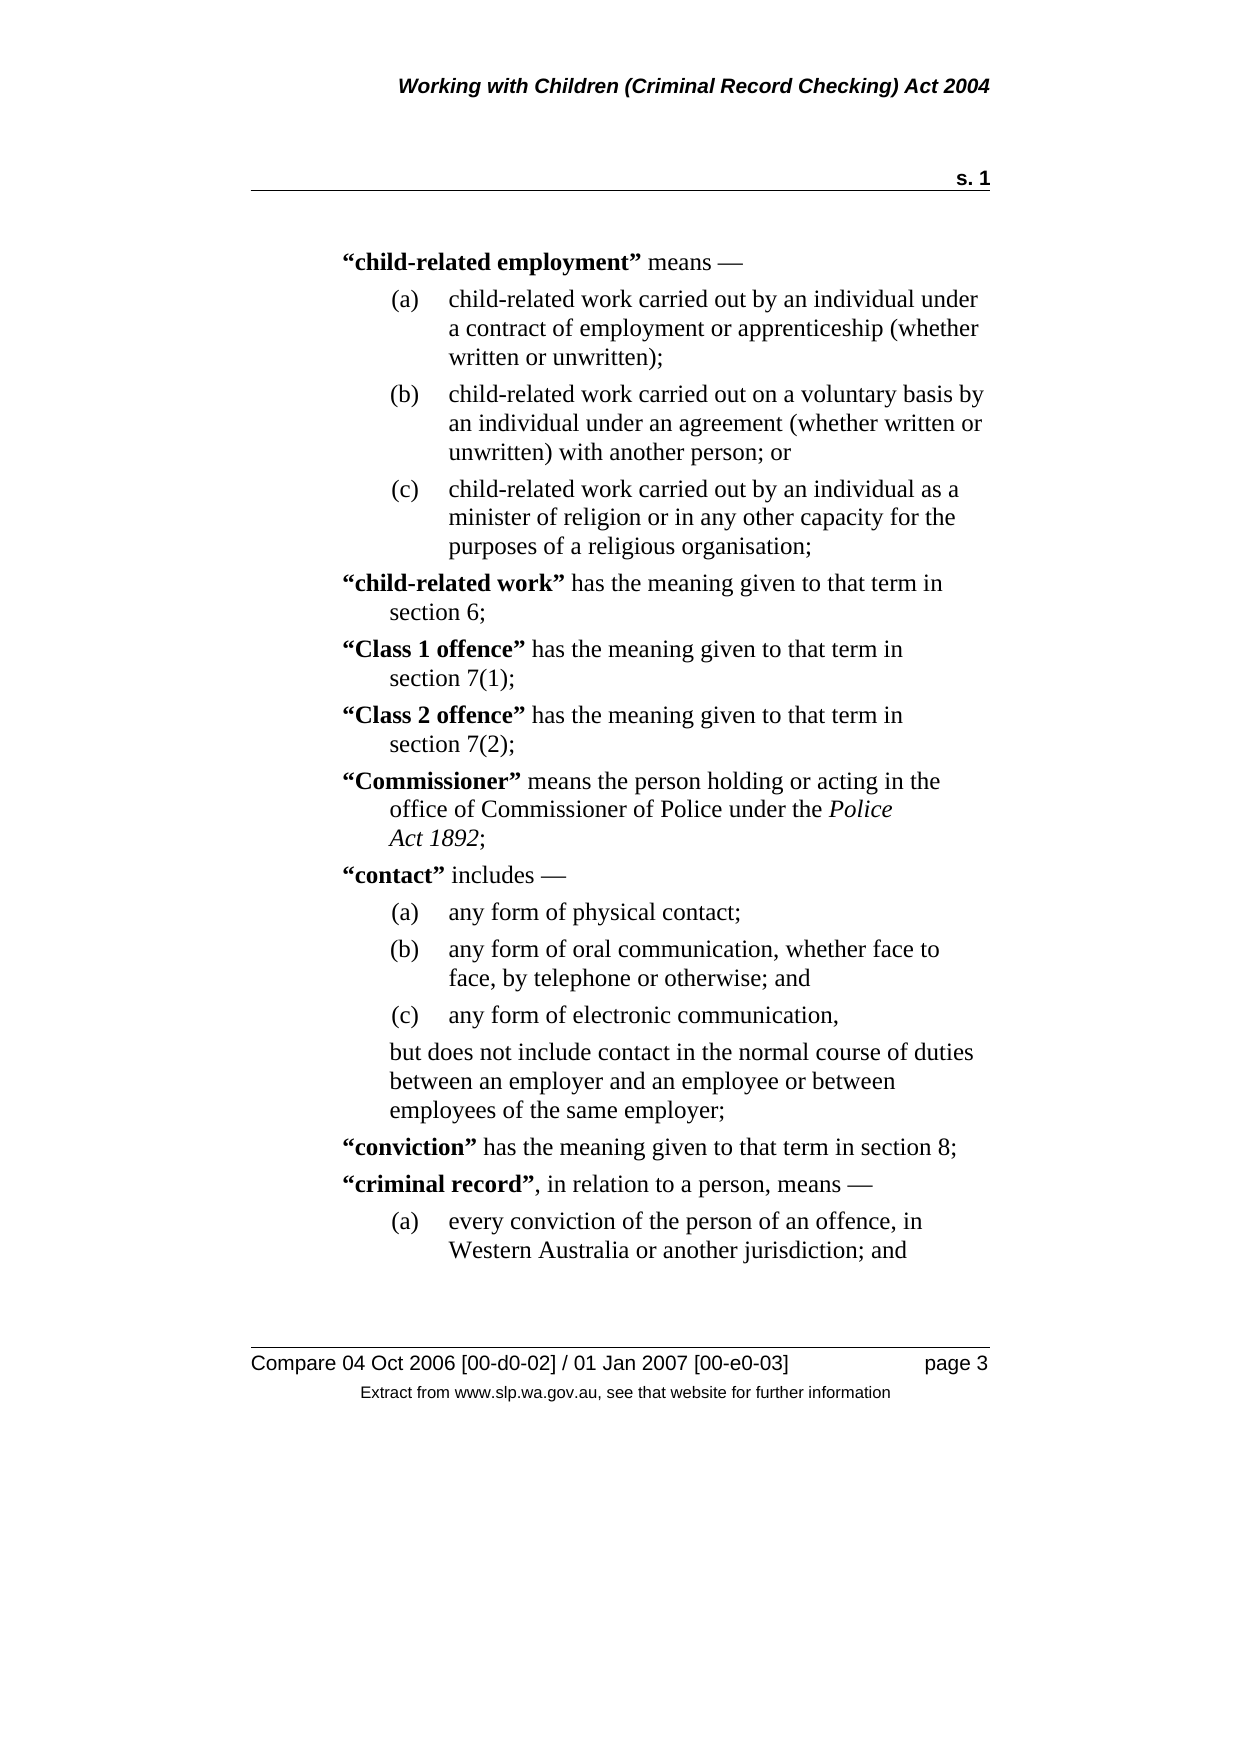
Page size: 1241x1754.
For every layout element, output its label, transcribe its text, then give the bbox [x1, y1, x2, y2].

text “conviction” has the meaning given to that term in section 8; [251, 1132, 990, 1161]
text but does not include contact in the normal course of duties between an employer and an employee or between employees of the same employer; [251, 1037, 990, 1124]
text “child-related work” has the meaning given to that term in section 6; [251, 568, 990, 626]
text (a) child-related work carried out by an individual under a contract of employment or apprenticeship (whether written or unwritten); [251, 284, 990, 371]
text (c) child-related work carried out by an individual as a minister of religion or in any other capacity for the purposes of a religious organisation; [251, 474, 990, 560]
text “Class 2 offence” has the meaning given to that term in section 7(2); [251, 700, 990, 757]
text (b) any form of oral communication, whether face to face, by telephone or otherwise; and [251, 934, 990, 992]
text “Class 1 offence” has the meaning given to that term in section 7(1); [251, 634, 990, 692]
text “contact” includes — [251, 860, 990, 889]
text (c) any form of electronic communication, [251, 1000, 990, 1029]
text “criminal record”, in relation to a person, means — [251, 1169, 990, 1198]
text (b) child-related work carried out on a voluntary basis by an individual under an agreement (whether written or unwritten) with another person; or [251, 379, 990, 465]
text (a) any form of physical contact; [251, 897, 990, 926]
text “child-related employment” means — [251, 247, 990, 276]
text “Commissioner” means the person holding or acting in the office of Commissioner of Police under the Police Act 1892; [251, 766, 990, 852]
text (a) every conviction of the person of an offence, in Western Australia or another jurisdiction; and [251, 1206, 990, 1264]
